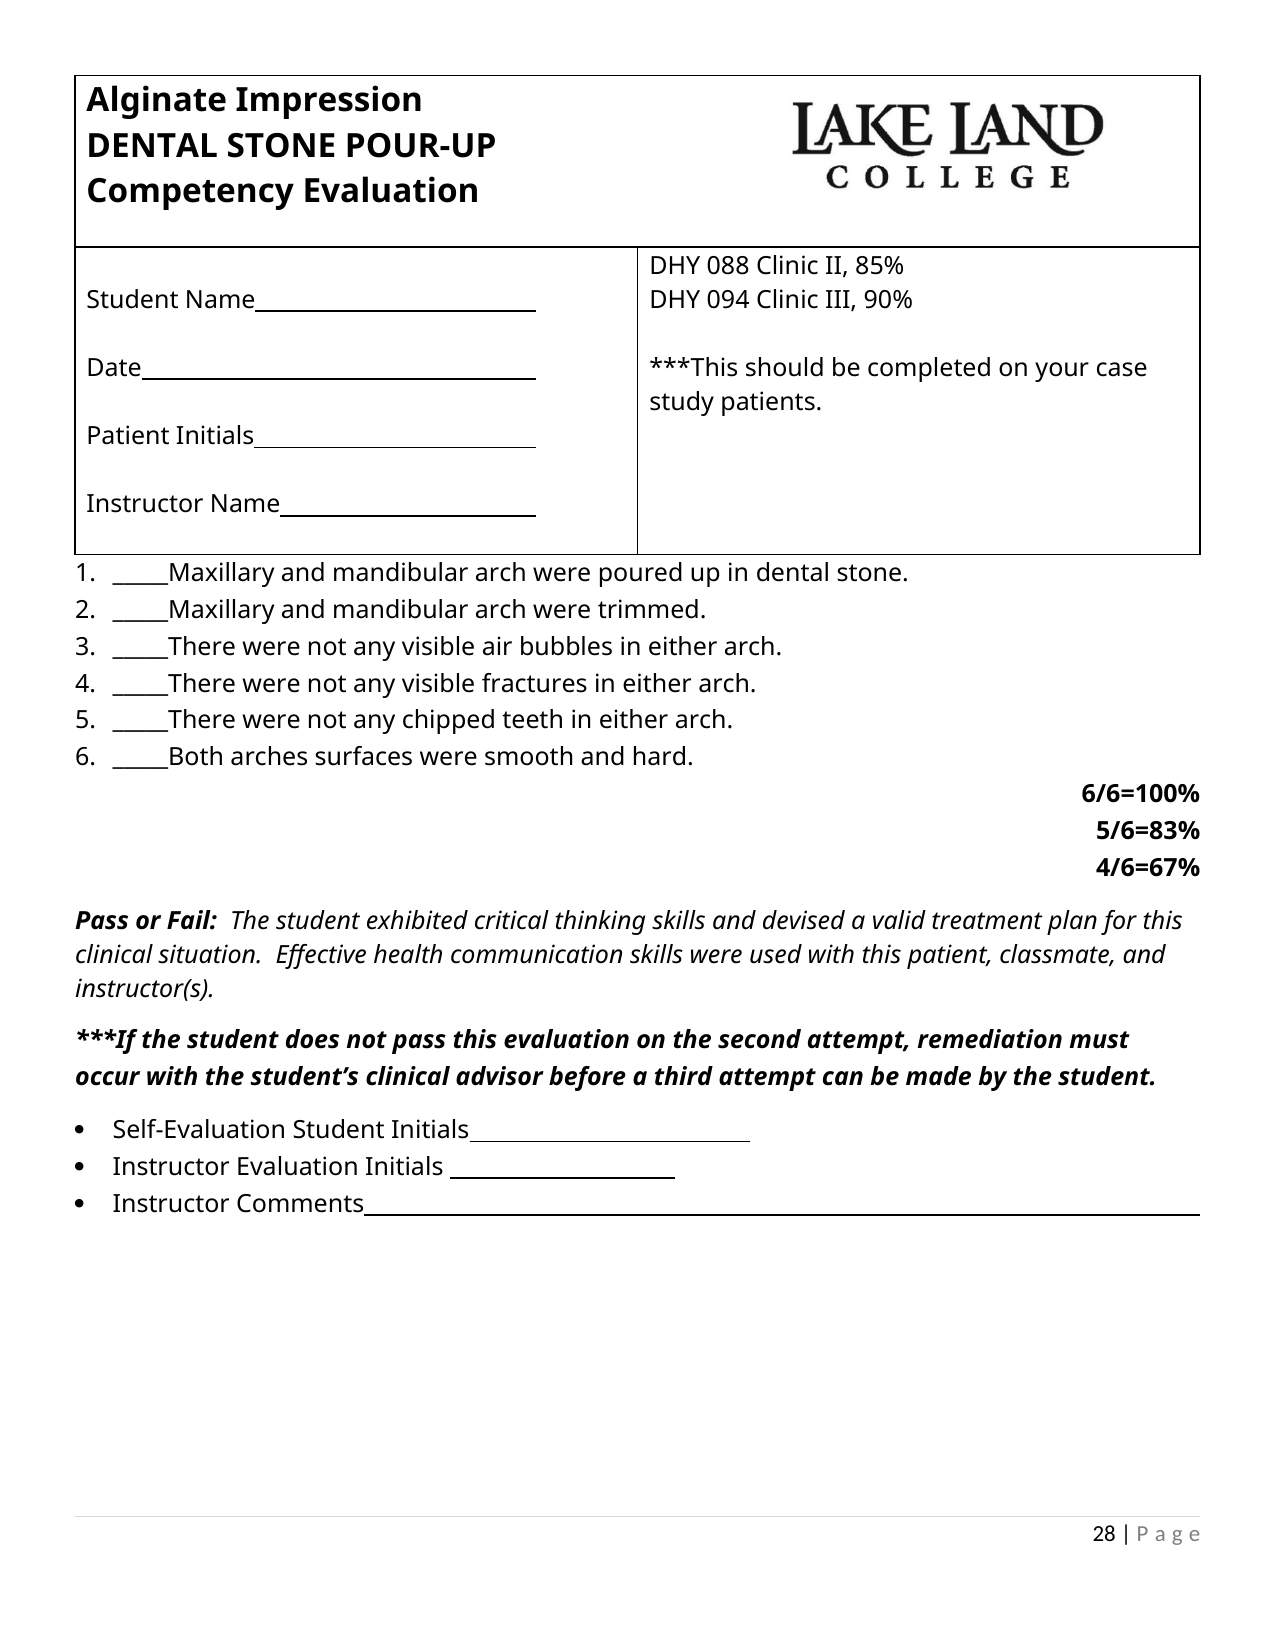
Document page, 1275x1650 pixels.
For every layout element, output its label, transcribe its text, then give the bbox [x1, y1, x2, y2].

list _____There were not any chipped teeth in either arch. [75, 702, 1200, 736]
list Instructor Comments [75, 1185, 1200, 1219]
list Instructor Evaluation Initials [75, 1148, 1200, 1182]
text ***If the student does not pass this evaluation on the second attempt, remediation must occur with the student’s clinical advisor before a third attempt can be made by the student. [75, 1021, 1200, 1092]
list _____There were not any visible fractures in either arch. [75, 665, 1200, 699]
list _____There were not any visible air bubbles in either arch. [75, 628, 1200, 663]
list 6/6=100% [112, 776, 1200, 810]
table_cell DHY 088 Clinic II, 85% DHY 094 Clinic III, 90% ***This should be completed on your case study patients. [638, 248, 1199, 554]
table_header Alginate Impression DENTAL STONE POUR-UP Competency Evaluation [76, 76, 1199, 246]
list _____Maxillary and mandibular arch were trimmed. [75, 592, 1200, 626]
list _____Maxillary and mandibular arch were poured up in dental stone. [75, 555, 1200, 589]
list _____Both arches surfaces were smooth and hard. [75, 739, 1200, 773]
text Pass or Fail: The student exhibited critical thinking skills and devised a valid treatment plan for this clinical situation. Effective health communication skills were used with this patient, classmate, and instructor(s). [75, 903, 1200, 1005]
list Self-Evaluation Student Initials [75, 1112, 1200, 1146]
list 4/6=67% [112, 849, 1200, 883]
table_cell Student Name Date Patient Initials Instructor Name [76, 248, 637, 554]
list 5/6=83% [112, 812, 1200, 846]
